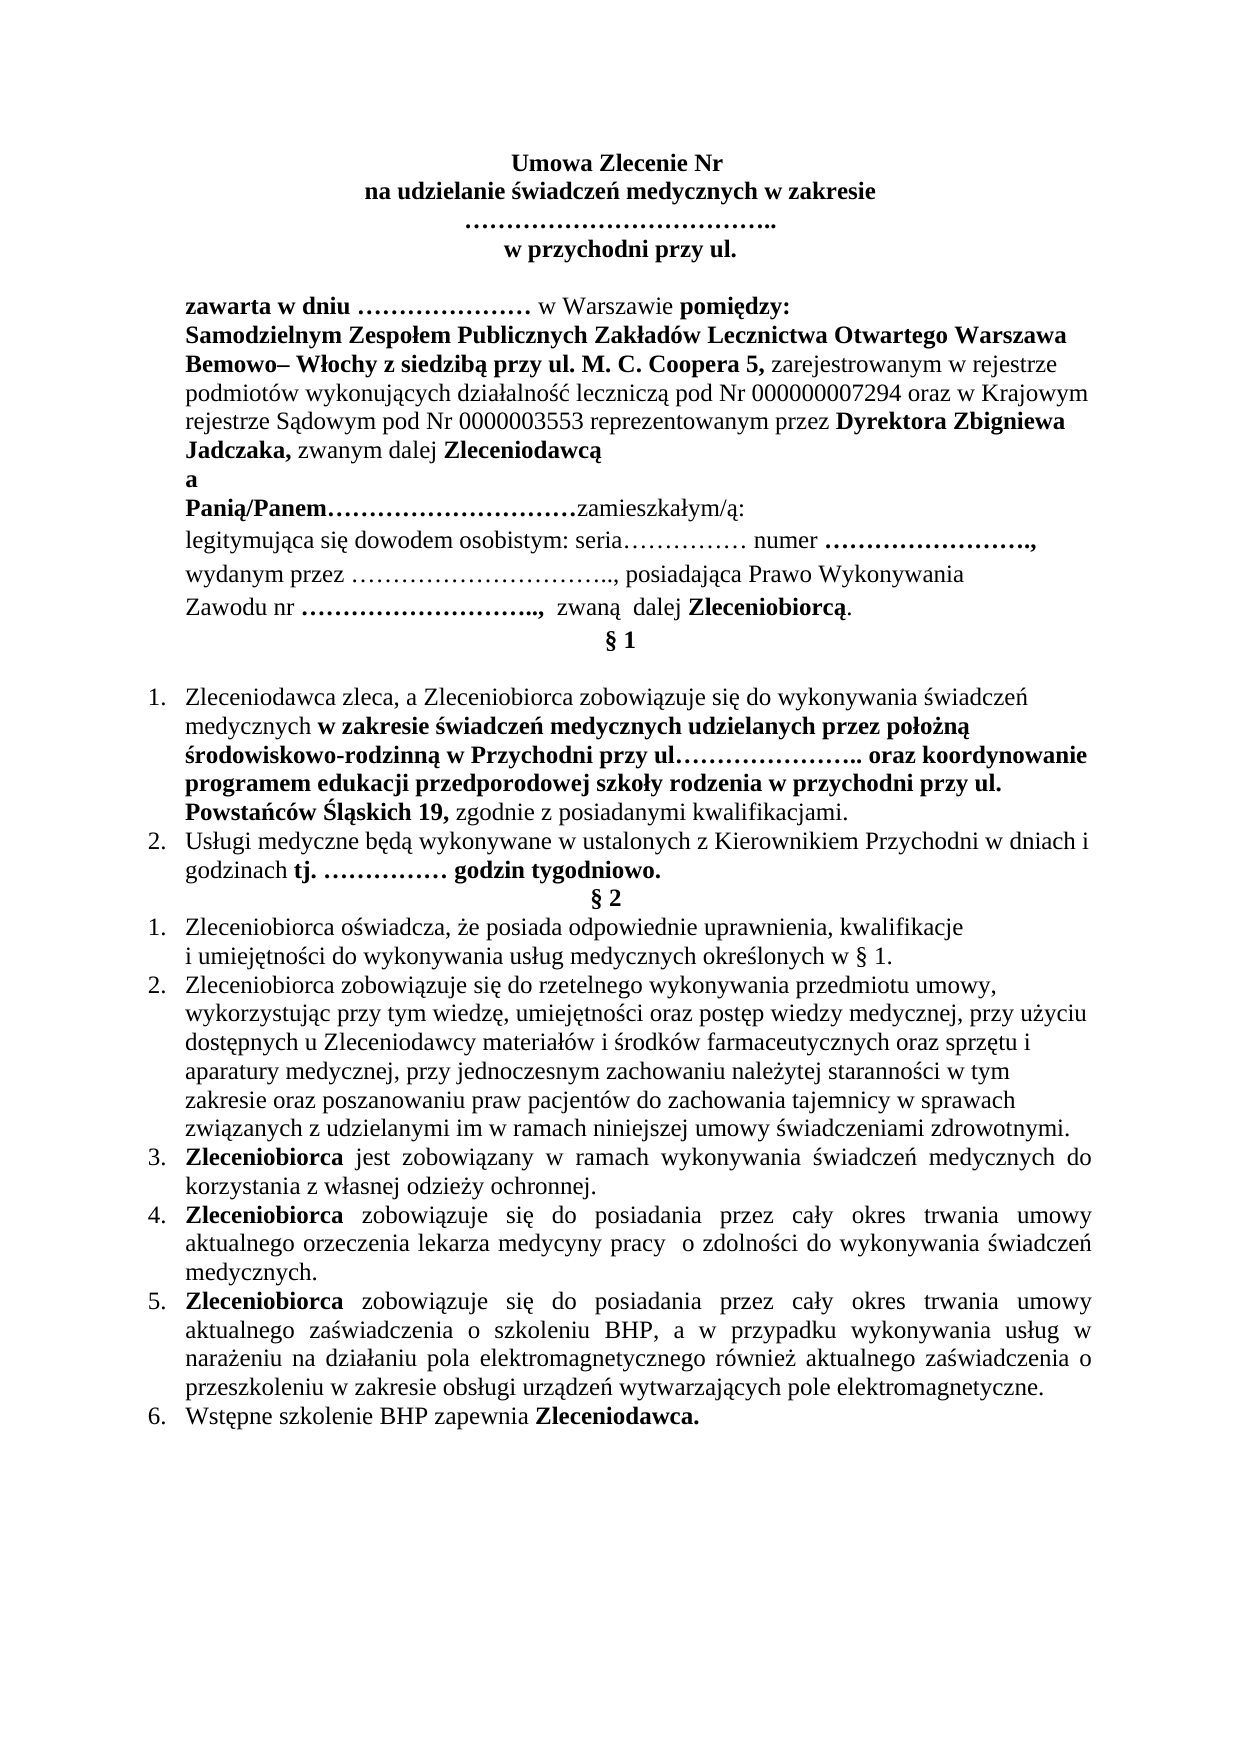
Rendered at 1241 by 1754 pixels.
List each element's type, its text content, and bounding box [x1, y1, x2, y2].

text Zleceniobiorca zobowiązuje się do posiadania przez cały okres trwania umowy aktualnego zaświadczenia o szkoleniu BHP, a w przypadku wykonywania usług w narażeniu na działaniu pola elektromagnetycznego również aktualnego zaświadczenia o przeszkoleniu w zakresie obsługi urządzeń wytwarzających pole elektromagnetyczne. [148, 1286, 1093, 1401]
text § 2 [590, 883, 1093, 912]
text § 1 [148, 625, 1093, 653]
text Samodzielnym Zespołem Publicznych Zakładów Lecznictwa Otwartego Warszawa Bemowo– Włochy z siedzibą przy ul. M. C. Coopera 5, zarejestrowanym w rejestrze podmiotów wykonujących działalność leczniczą pod Nr 000000007294 oraz w Krajowym rejestrze Sądowym pod Nr 0000003553 reprezentowanym przez Dyrektora Zbigniewa Jadczaka, zwanym dalej Zleceniodawcą [185, 320, 1093, 464]
text Zleceniobiorca zobowiązuje się do posiadania przez cały okres trwania umowy aktualnego orzeczenia lekarza medycyny pracy o zdolności do wykonywania świadczeń medycznych. [148, 1200, 1093, 1286]
list Zleceniobiorca jest zobowiązany w ramach wykonywania świadczeń medycznych do korzystania z własnej odzieży ochronnej. [148, 1142, 1093, 1200]
list Zleceniobiorca oświadcza, że posiada odpowiednie uprawnienia, kwalifikacje i umiejętności do wykonywania usług medycznych określonych w § 1. [148, 912, 1093, 970]
list Usługi medyczne będą wykonywane w ustalonych z Kierownikiem Przychodni w dniach i godzinach tj. …………… godzin tygodniowo. [148, 826, 1093, 883]
text Zawodu nr ……………………….., zwaną dalej Zleceniobiorcą. [148, 592, 1093, 620]
text wydanym przez ………………………….., posiadająca Prawo Wykonywania [148, 559, 1093, 587]
text w przychodni przy ul. [148, 234, 1093, 263]
list Zleceniobiorca zobowiązuje się do rzetelnego wykonywania przedmiotu umowy, wykorzystując przy tym wiedzę, umiejętności oraz postęp wiedzy medycznej, przy użyciu dostępnych u Zleceniodawcy materiałów i środków farmaceutycznych oraz sprzętu i aparatury medycznej, przy jednoczesnym zachowaniu należytej staranności w tym zakresie oraz poszanowaniu praw pacjentów do zachowania tajemnicy w sprawach związanych z udzielanymi im w ramach niniejszej umowy świadczeniami zdrowotnymi. [148, 970, 1093, 1142]
text Wstępne szkolenie BHP zapewnia Zleceniodawca. [148, 1401, 1093, 1430]
text legitymująca się dowodem osobistym: seria…………… numer ……………………., [148, 526, 1093, 554]
list Zleceniodawca zleca, a Zleceniobiorca zobowiązuje się do wykonywania świadczeń medycznych w zakresie świadczeń medycznych udzielanych przez położną środowiskowo-rodzinną w Przychodni przy ul………………….. oraz koordynowanie programem edukacji przedporodowej szkoły rodzenia w przychodni przy ul. Powstańców Śląskich 19, zgodnie z posiadanymi kwalifikacjami. [148, 682, 1093, 826]
text a [148, 464, 1093, 493]
text zawarta w dniu ………………… w Warszawie pomiędzy: [185, 291, 1093, 320]
text Panią/Panem…………………………zamieszkałym/ą: [148, 493, 1093, 521]
text Umowa Zlecenie Nr na udzielanie świadczeń medycznych w zakresie [148, 148, 1093, 205]
text ……………………………….. [148, 205, 1093, 234]
